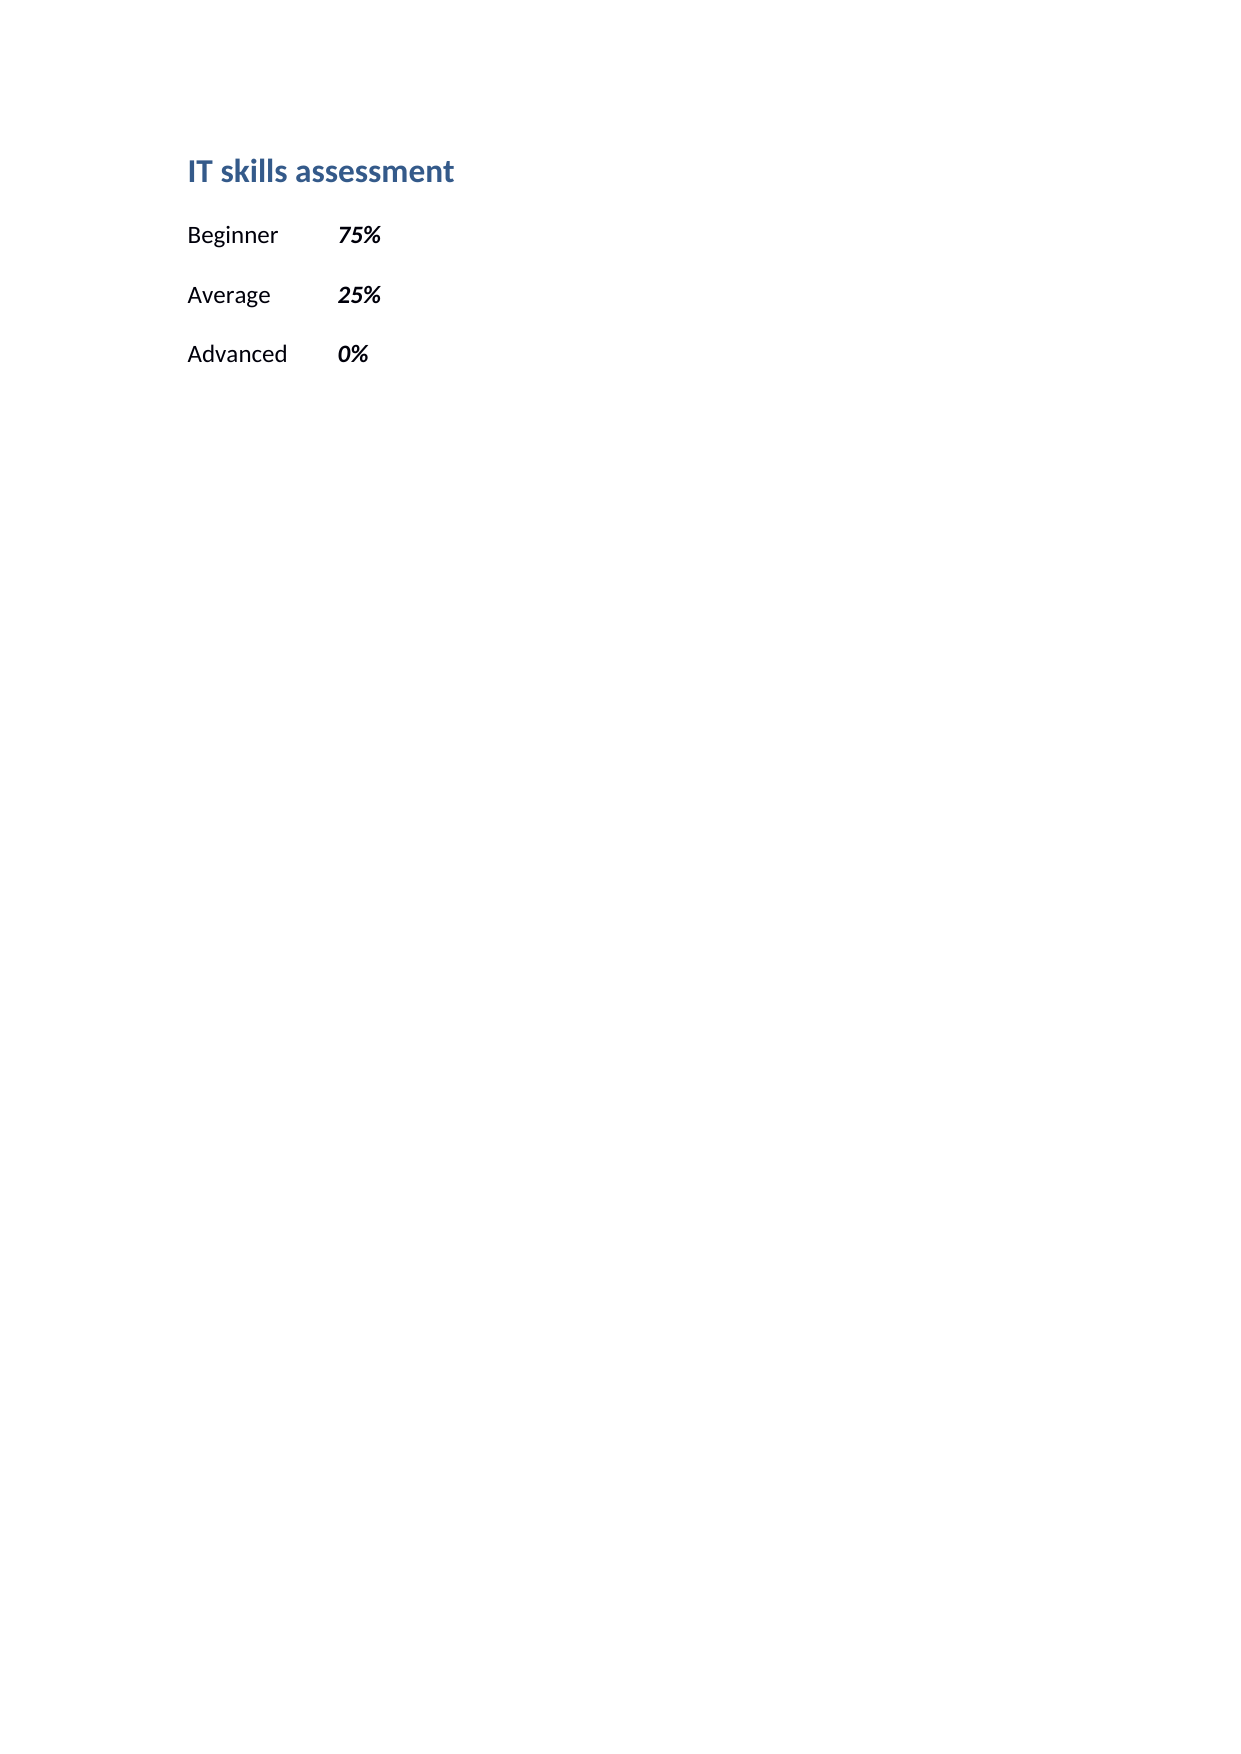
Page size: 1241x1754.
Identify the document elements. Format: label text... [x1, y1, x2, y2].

text Beginner 75% [187, 219, 1053, 250]
text Advanced 0% [187, 338, 1053, 368]
text Average 25% [187, 279, 1053, 309]
subtitle IT skills assessment [187, 150, 1053, 191]
